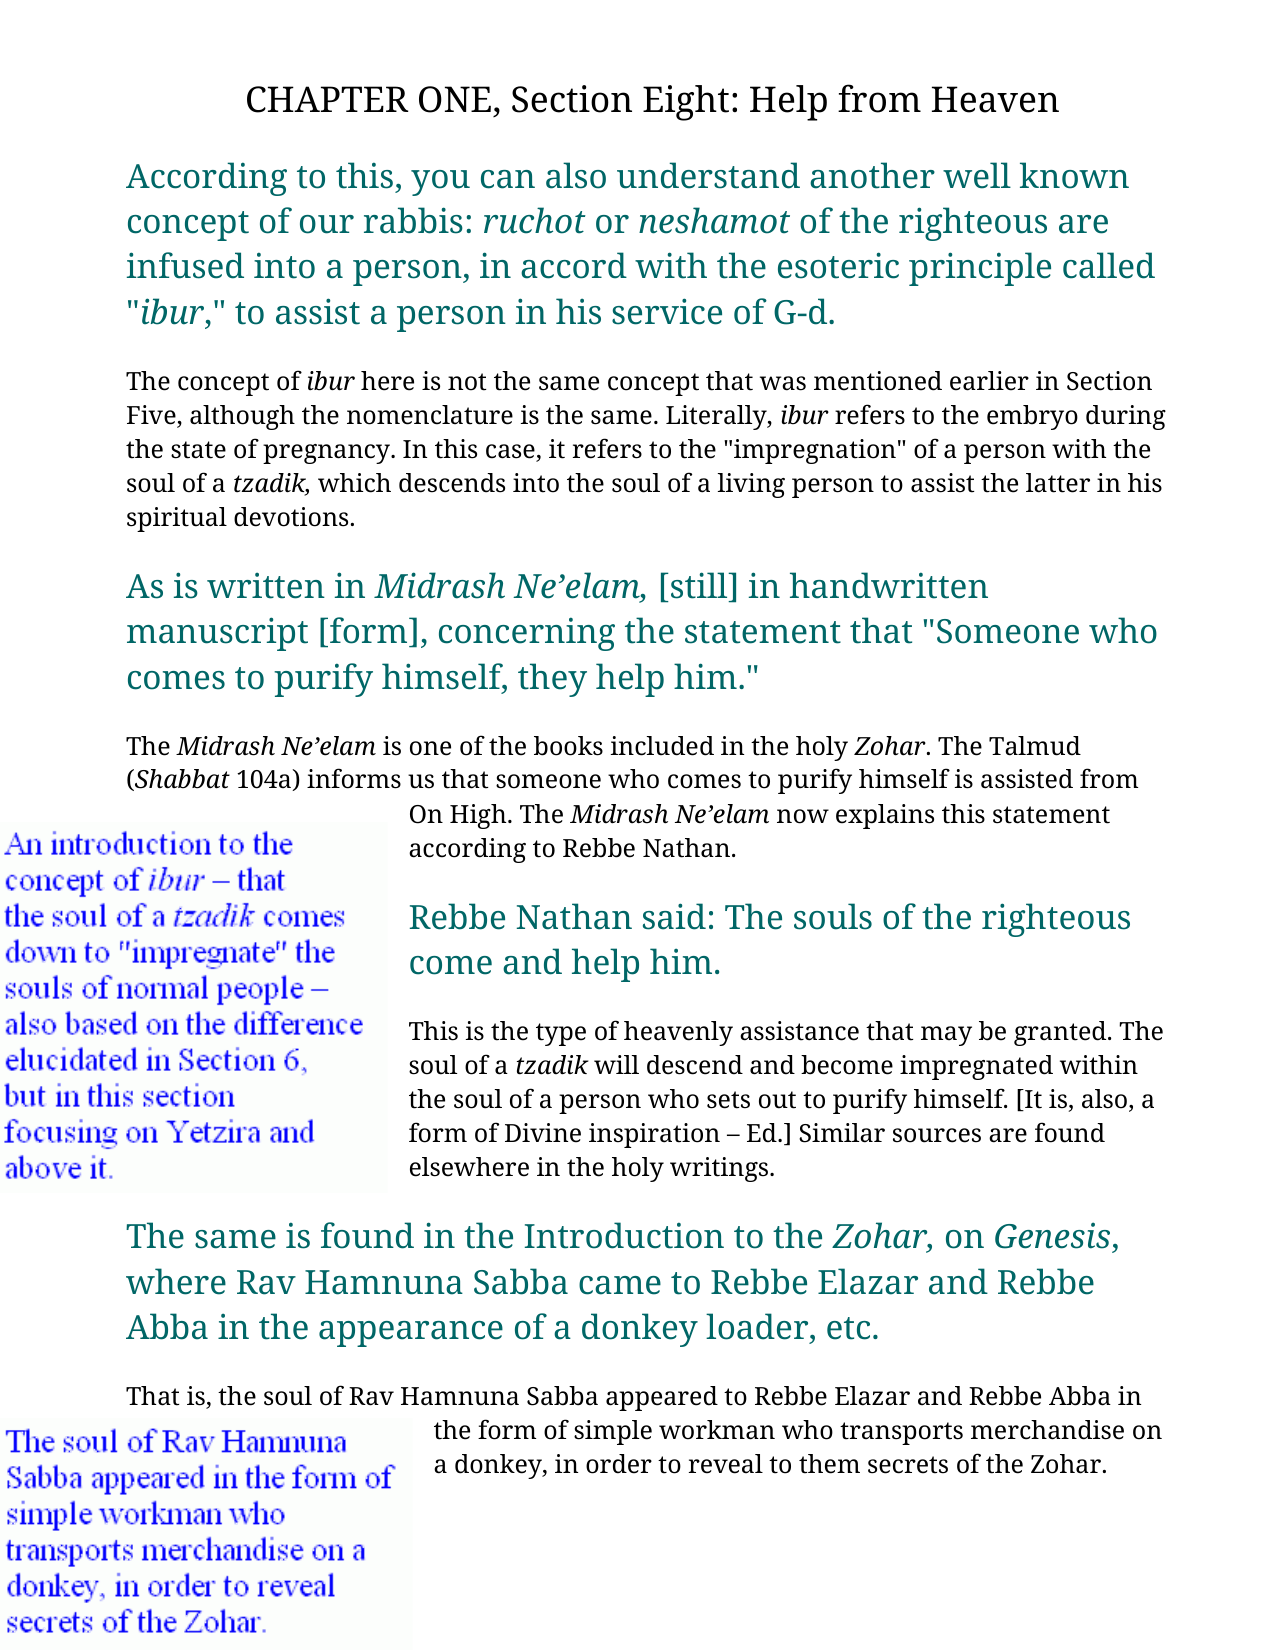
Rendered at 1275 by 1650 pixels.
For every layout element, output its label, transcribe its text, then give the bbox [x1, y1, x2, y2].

text The concept of ibur here is not the same concept that was mentioned earlier in Section Five, although the nomenclature is the same. Literally, ibur refers to the embryo during the state of pregnancy. In this case, it refers to the "impregnation" of a person with the soul of a tzadik, which descends into the soul of a living person to assist the latter in his spiritual devotions. [126, 363, 1179, 533]
picture [0, 1418, 413, 1650]
text This is the type of heavenly assistance that may be granted. The soul of a tzadik will descend and become impregnated within the soul of a person who sets out to purify himself. [It is, also, a form of Divine inspiration – Ed.] Similar sources are found elsewhere in the holy writings. [388, 1013, 1179, 1184]
text That is, the soul of Rav Hamnuna Sabba appeared to Rebbe Elazar and Rebbe Abba in the form of simple workman who transports merchandise on a donkey, in order to reveal to them secrets of the Zohar. [126, 1378, 1179, 1481]
text The same is found in the Introduction to the Zohar, on Genesis, where Rav Hamnuna Sabba came to Rebbe Elazar and Rebbe Abba in the appearance of a donkey loader, etc. [126, 1213, 1179, 1349]
picture [0, 822, 388, 1193]
text Rebbe Nathan said: The souls of the righteous come and help him. [388, 893, 1179, 984]
text CHAPTER ONE, Section Eight: Help from Heaven [126, 75, 1179, 123]
text According to this, you can also understand another well known concept of our rabbis: ruchot or neshamot of the righteous are infused into a person, in accord with the esoteric principle called "ibur," to assist a person in his service of G-d. [126, 152, 1179, 334]
text As is written in Midrash Ne’elam, [still] in handwritten manuscript [form], concerning the statement that "Someone who comes to purify himself, they help him." [126, 563, 1179, 699]
text The Midrash Ne’elam is one of the books included in the holy Zohar. The Talmud (Shabbat 104a) informs us that someone who comes to purify himself is assisted from On High. The Midrash Ne’elam now explains this statement according to Rebbe Nathan. [126, 728, 1179, 864]
